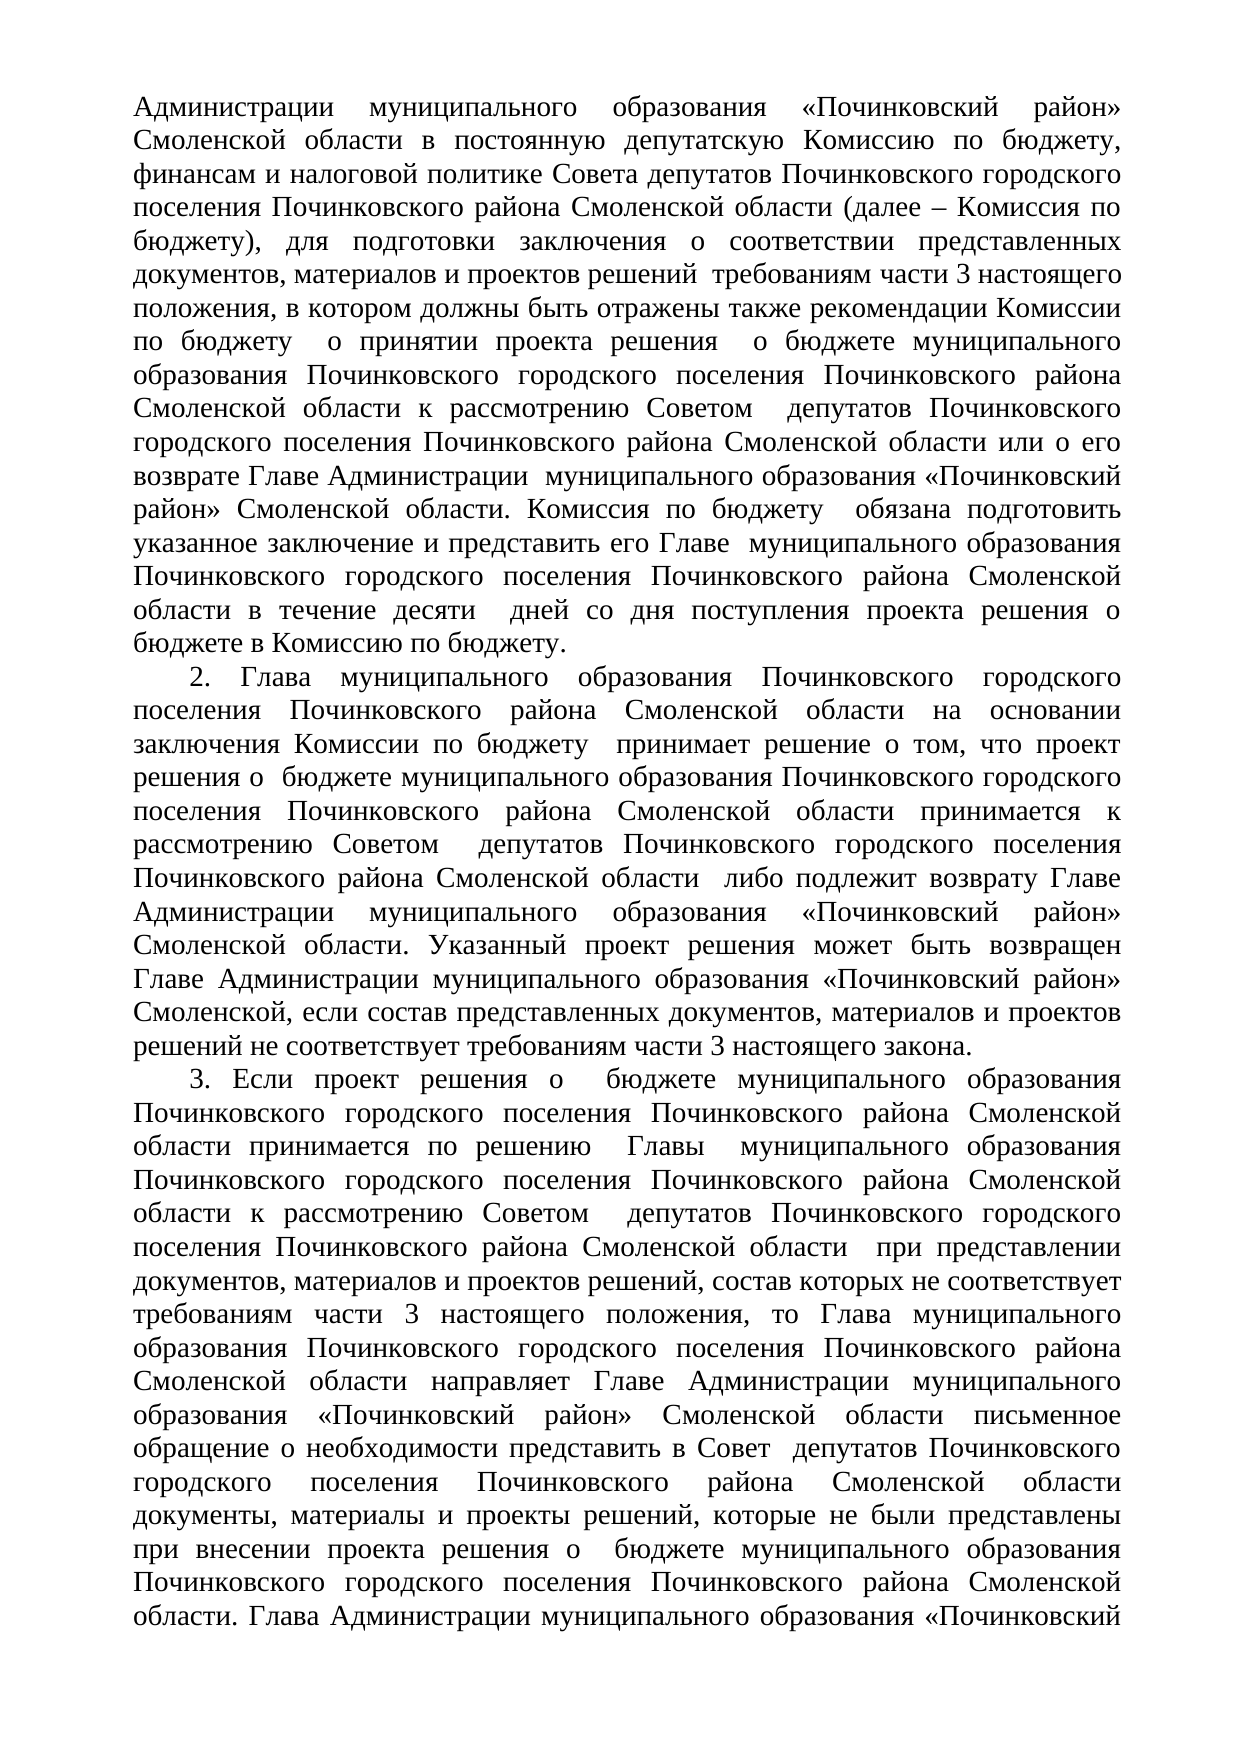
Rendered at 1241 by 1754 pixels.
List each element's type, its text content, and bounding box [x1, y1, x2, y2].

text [133, 1061, 1122, 1632]
text 2. Глава муниципального образования Починковского городского поселения Починковского района Смоленской области на основании заключения Комиссии по бюджету принимает решение о том, что проект решения о бюджете муниципального образования Починковского городского поселения Починковского района Смоленской области принимается к рассмотрению Советом депутатов Починковского городского поселения Починковского района Смоленской области либо подлежит возврату Главе Администрации муниципального образования «Починковский район» Смоленской области. Указанный проект решения может быть возвращен Главе Администрации муниципального образования «Починковский район» Смоленской, если состав представленных документов, материалов и проектов решений не соответствует требованиям части 3 настоящего закона. [133, 659, 1122, 1061]
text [133, 89, 1122, 659]
